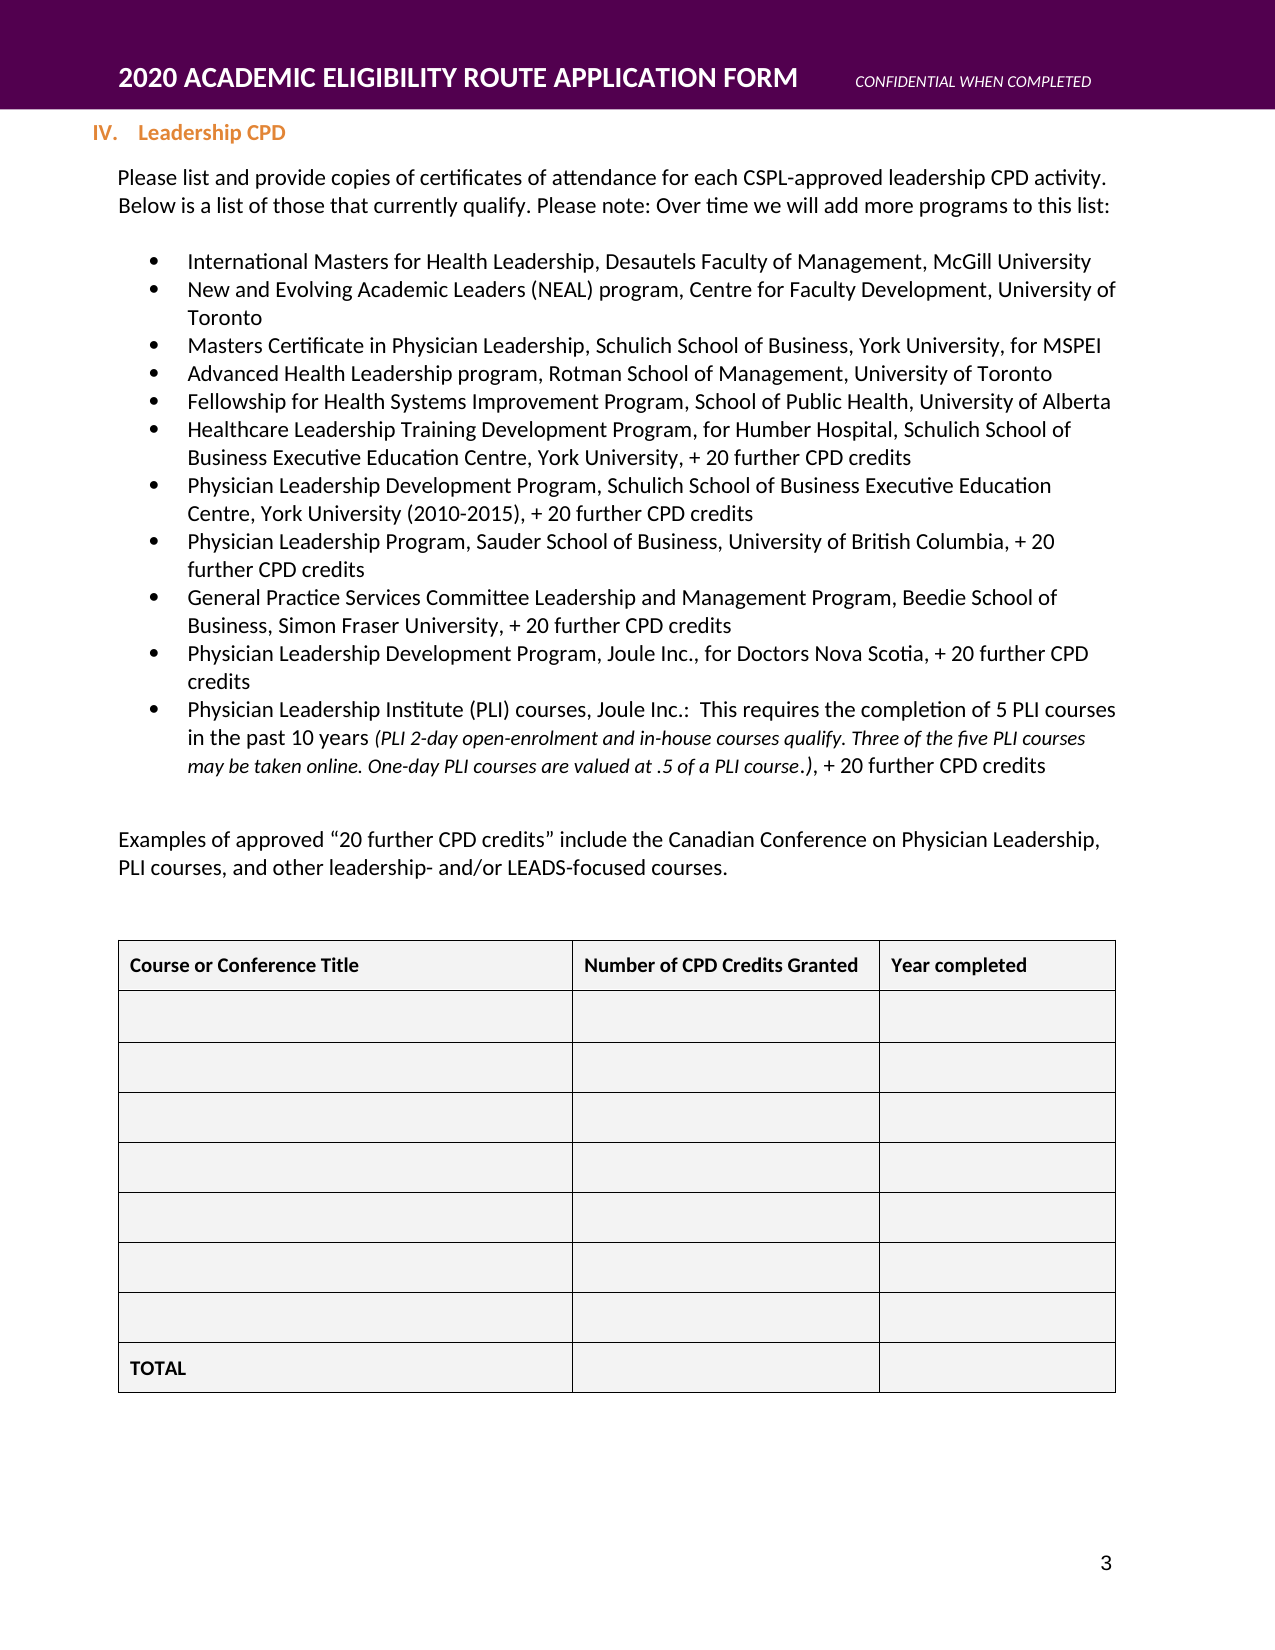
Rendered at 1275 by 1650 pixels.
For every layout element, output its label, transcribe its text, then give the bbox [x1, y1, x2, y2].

table_cell [119, 1143, 572, 1192]
table_cell [119, 1293, 572, 1342]
table_cell [573, 1293, 879, 1342]
table_header Course or Conference Title [119, 941, 572, 989]
list Fellowship for Health Systems Improvement Program, School of Public Health, University of Alberta [150, 387, 1125, 415]
table_cell [573, 1193, 879, 1242]
list Masters Certificate in Physician Leadership, Schulich School of Business, York University, for MSPEI [150, 331, 1125, 359]
table_cell [119, 1043, 572, 1092]
list Physician Leadership Development Program, Schulich School of Business Executive Education Centre, York University (2010-2015), + 20 further CPD credits [150, 471, 1125, 527]
table_cell [880, 1193, 1115, 1242]
table_cell [573, 991, 879, 1042]
table_cell [573, 1343, 879, 1392]
table_cell [880, 1143, 1115, 1192]
table_cell [119, 1243, 572, 1292]
list Physician Leadership Development Program, Joule Inc., for Doctors Nova Scotia, + 20 further CPD credits [150, 639, 1125, 695]
table_cell [119, 991, 572, 1042]
list New and Evolving Academic Leaders (NEAL) program, Centre for Faculty Development, University of Toronto [150, 275, 1125, 331]
list Physician Leadership Institute (PLI) courses, Joule Inc.: This requires the completion of 5 PLI courses in the past 10 years (PLI 2-day open-enrolment and in-house courses qualify. Three of the five PLI courses may be taken online. One-day PLI courses are valued at .5 of a PLI course.), + 20 further CPD credits [150, 695, 1125, 779]
table_cell [880, 1293, 1115, 1342]
table_header Number of CPD Credits Granted [573, 941, 879, 989]
list Advanced Health Leadership program, Rotman School of Management, University of Toronto [150, 359, 1125, 387]
list Healthcare Leadership Training Development Program, for Humber Hospital, Schulich School of Business Executive Education Centre, York University, + 20 further CPD credits [150, 415, 1125, 471]
table_cell [573, 1043, 879, 1092]
table_cell [880, 991, 1115, 1042]
text Examples of approved “20 further CPD credits” include the Canadian Conference on Physician Leadership, PLI courses, and other leadership- and/or LEADS-focused courses. [118, 825, 1125, 881]
table_header Year completed [880, 941, 1115, 989]
table_cell [880, 1043, 1115, 1092]
table_cell [119, 1193, 572, 1242]
text Please list and provide copies of certificates of attendance for each CSPL-approved leadership CPD activity. Below is a list of those that currently qualify. Please note: Over time we will add more programs to this list: [112, 163, 1125, 219]
table_cell [573, 1243, 879, 1292]
table_cell [573, 1143, 879, 1192]
list International Masters for Health Leadership, Desautels Faculty of Management, McGill University [150, 247, 1125, 275]
table_cell TOTAL [119, 1343, 572, 1392]
table_cell [880, 1243, 1115, 1292]
table_cell [880, 1093, 1115, 1142]
list General Practice Services Committee Leadership and Management Program, Beedie School of Business, Simon Fraser University, + 20 further CPD credits [150, 583, 1125, 639]
table_cell [880, 1343, 1115, 1392]
table_cell [119, 1093, 572, 1142]
list Leadership CPD [118, 118, 1125, 146]
table_cell [573, 1093, 879, 1142]
list Physician Leadership Program, Sauder School of Business, University of British Columbia, + 20 further CPD credits [150, 527, 1125, 583]
